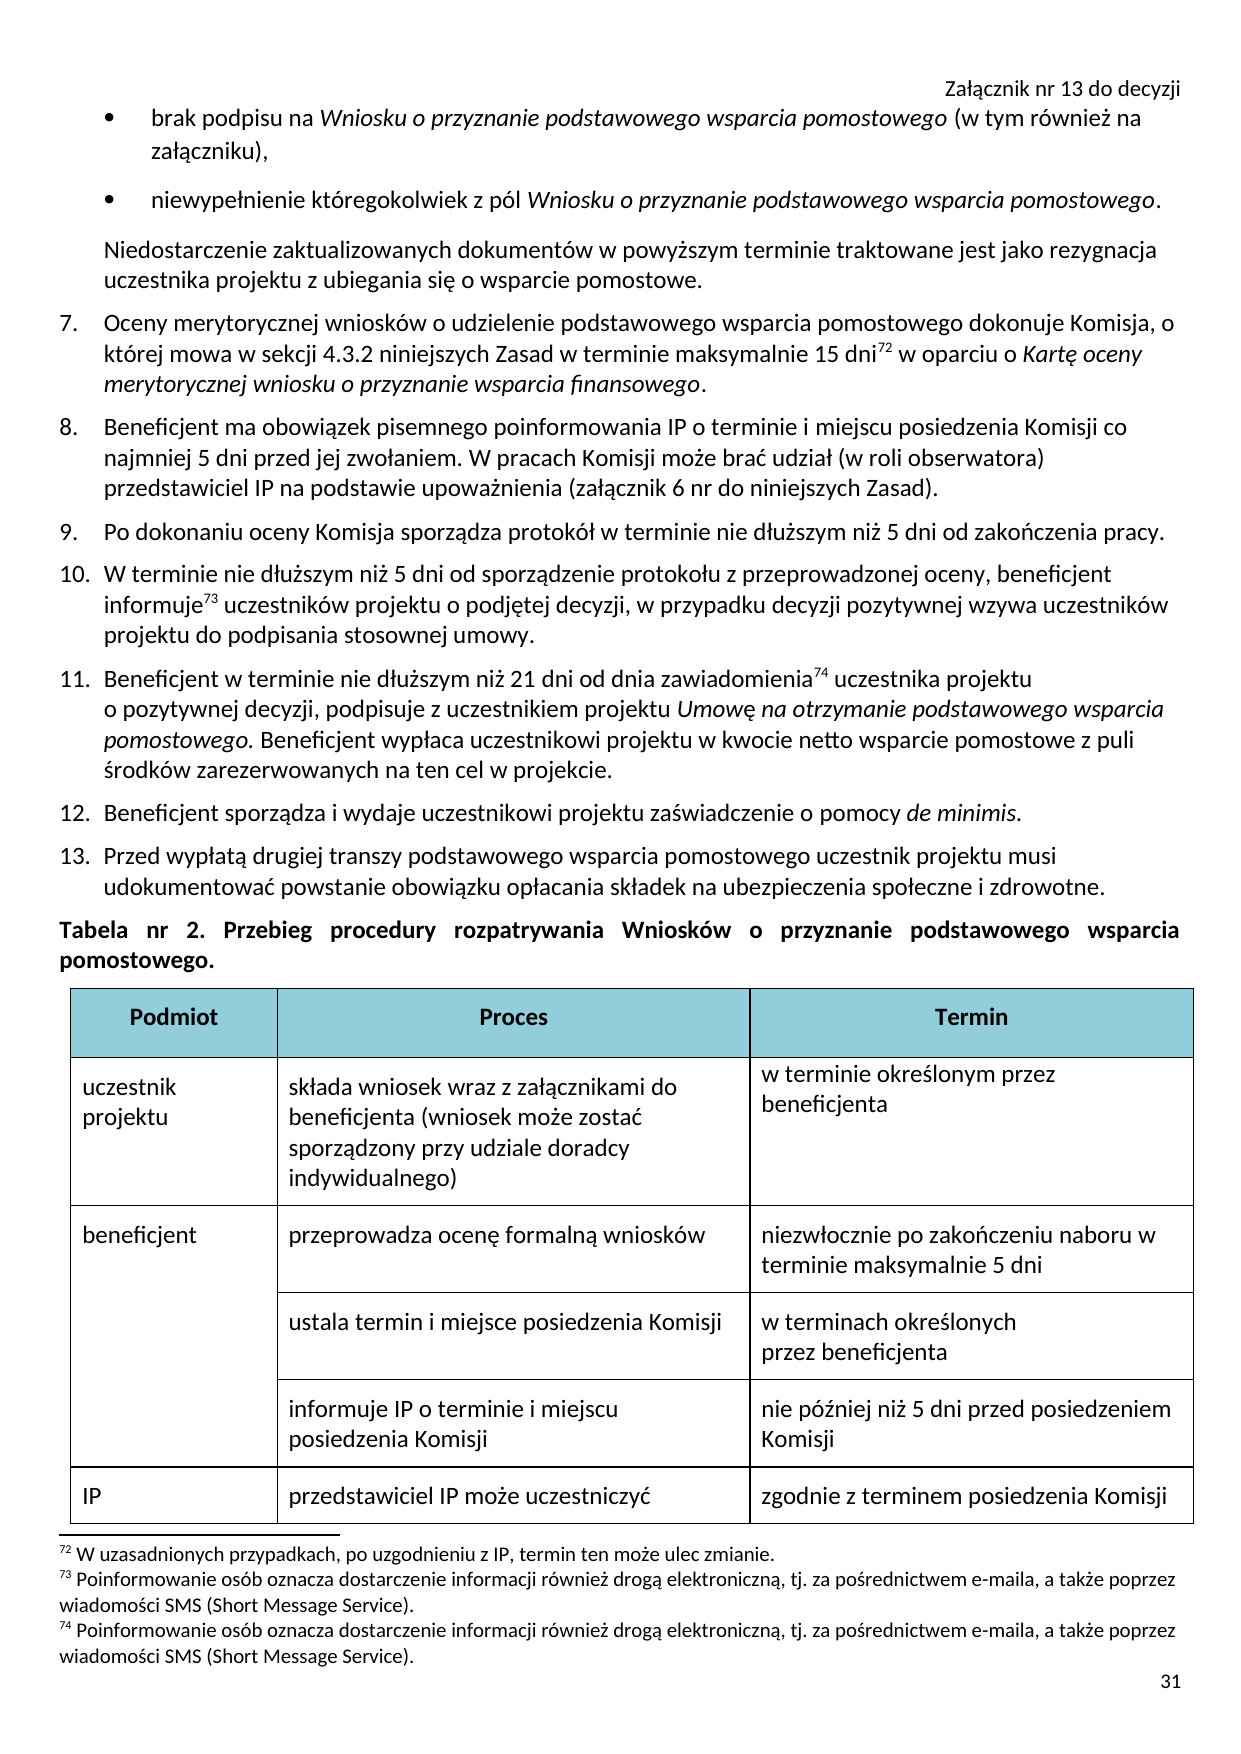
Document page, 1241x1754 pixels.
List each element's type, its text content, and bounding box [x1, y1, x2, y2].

list niewypełnienie któregokolwiek z pól Wniosku o przyznanie podstawowego wsparcia pomostowego. [105, 184, 1181, 215]
table_cell składa wniosek wraz z załącznikami do beneficjenta (wniosek może zostać sporządzony przy udziale doradcy indywidualnego) [278, 1058, 749, 1205]
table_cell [278, 1468, 749, 1523]
list W terminie nie dłuższym niż 5 dni od sporządzenie protokołu z przeprowadzonej oceny, beneficjent informuje uczestników projektu o podjętej decyzji, w przypadku decyzji pozytywnej wzywa uczestników projektu do podpisania stosownej umowy. [59, 559, 1181, 650]
table_cell w terminach określonych przez beneficjenta [751, 1293, 1193, 1379]
table_cell nie później niż 5 dni przed posiedzeniem Komisji [751, 1380, 1193, 1466]
list Beneficjent sporządza i wydaje uczestnikowi projektu zaświadczenie o pomocy de minimis. [59, 797, 1181, 828]
table_cell zgodnie z terminem posiedzenia Komisji [751, 1468, 1193, 1523]
table_header Termin [751, 989, 1193, 1057]
table_cell niezwłocznie po zakończeniu naboru w terminie maksymalnie 5 dni [751, 1206, 1193, 1292]
table_cell uczestnik projektu [71, 1058, 277, 1205]
text Niedostarczenie zaktualizowanych dokumentów w powyższym terminie traktowane jest jako rezygnacja uczestnika projektu z ubiegania się o wsparcie pomostowe. [103, 234, 1181, 295]
list Beneficjent ma obowiązek pisemnego poinformowania IP o terminie i miejscu posiedzenia Komisji co najmniej 5 dni przed jej zwołaniem. W pracach Komisji może brać udział (w roli obserwatora) przedstawiciel IP na podstawie upoważnienia (załącznik 6 nr do niniejszych Zasad). [59, 412, 1181, 503]
table_cell w terminie określonym przez beneficjenta [751, 1058, 1193, 1205]
table_cell przeprowadza ocenę formalną wniosków [278, 1206, 749, 1292]
table_header Proces [278, 989, 749, 1057]
text Tabela nr 2. Przebieg procedury rozpatrywania Wniosków o przyznanie podstawowego wsparcia pomostowego. [59, 914, 1181, 975]
list Beneficjent w terminie nie dłuższym niż 21 dni od dnia zawiadomienia uczestnika projektu o pozytywnej decyzji, podpisuje z uczestnikiem projektu Umowę na otrzymanie podstawowego wsparcia pomostowego. Beneficjent wypłaca uczestnikowi projektu w kwocie netto wsparcie pomostowe z puli środków zarezerwowanych na ten cel w projekcie. [59, 663, 1181, 785]
table_cell ustala termin i miejsce posiedzenia Komisji [278, 1293, 749, 1379]
table_cell IP [71, 1468, 277, 1523]
list Przed wypłatą drugiej transzy podstawowego wsparcia pomostowego uczestnik projektu musi udokumentować powstanie obowiązku opłacania składek na ubezpieczenia społeczne i zdrowotne. [59, 840, 1181, 901]
table_cell beneficjent [71, 1206, 277, 1466]
table_cell informuje IP o terminie i miejscu posiedzenia Komisji [278, 1380, 749, 1466]
table_header Podmiot [71, 989, 277, 1057]
list Oceny merytorycznej wniosków o udzielenie podstawowego wsparcia pomostowego dokonuje Komisja, o której mowa w sekcji 4.3.2 niniejszych Zasad w terminie maksymalnie 15 dni w oparciu o Kartę oceny merytorycznej wniosku o przyznanie wsparcia finansowego. [59, 307, 1181, 399]
list brak podpisu na Wniosku o przyznanie podstawowego wsparcia pomostowego (w tym również na załączniku), [105, 102, 1181, 165]
list Po dokonaniu oceny Komisja sporządza protokół w terminie nie dłuższym niż 5 dni od zakończenia pracy. [59, 516, 1181, 546]
